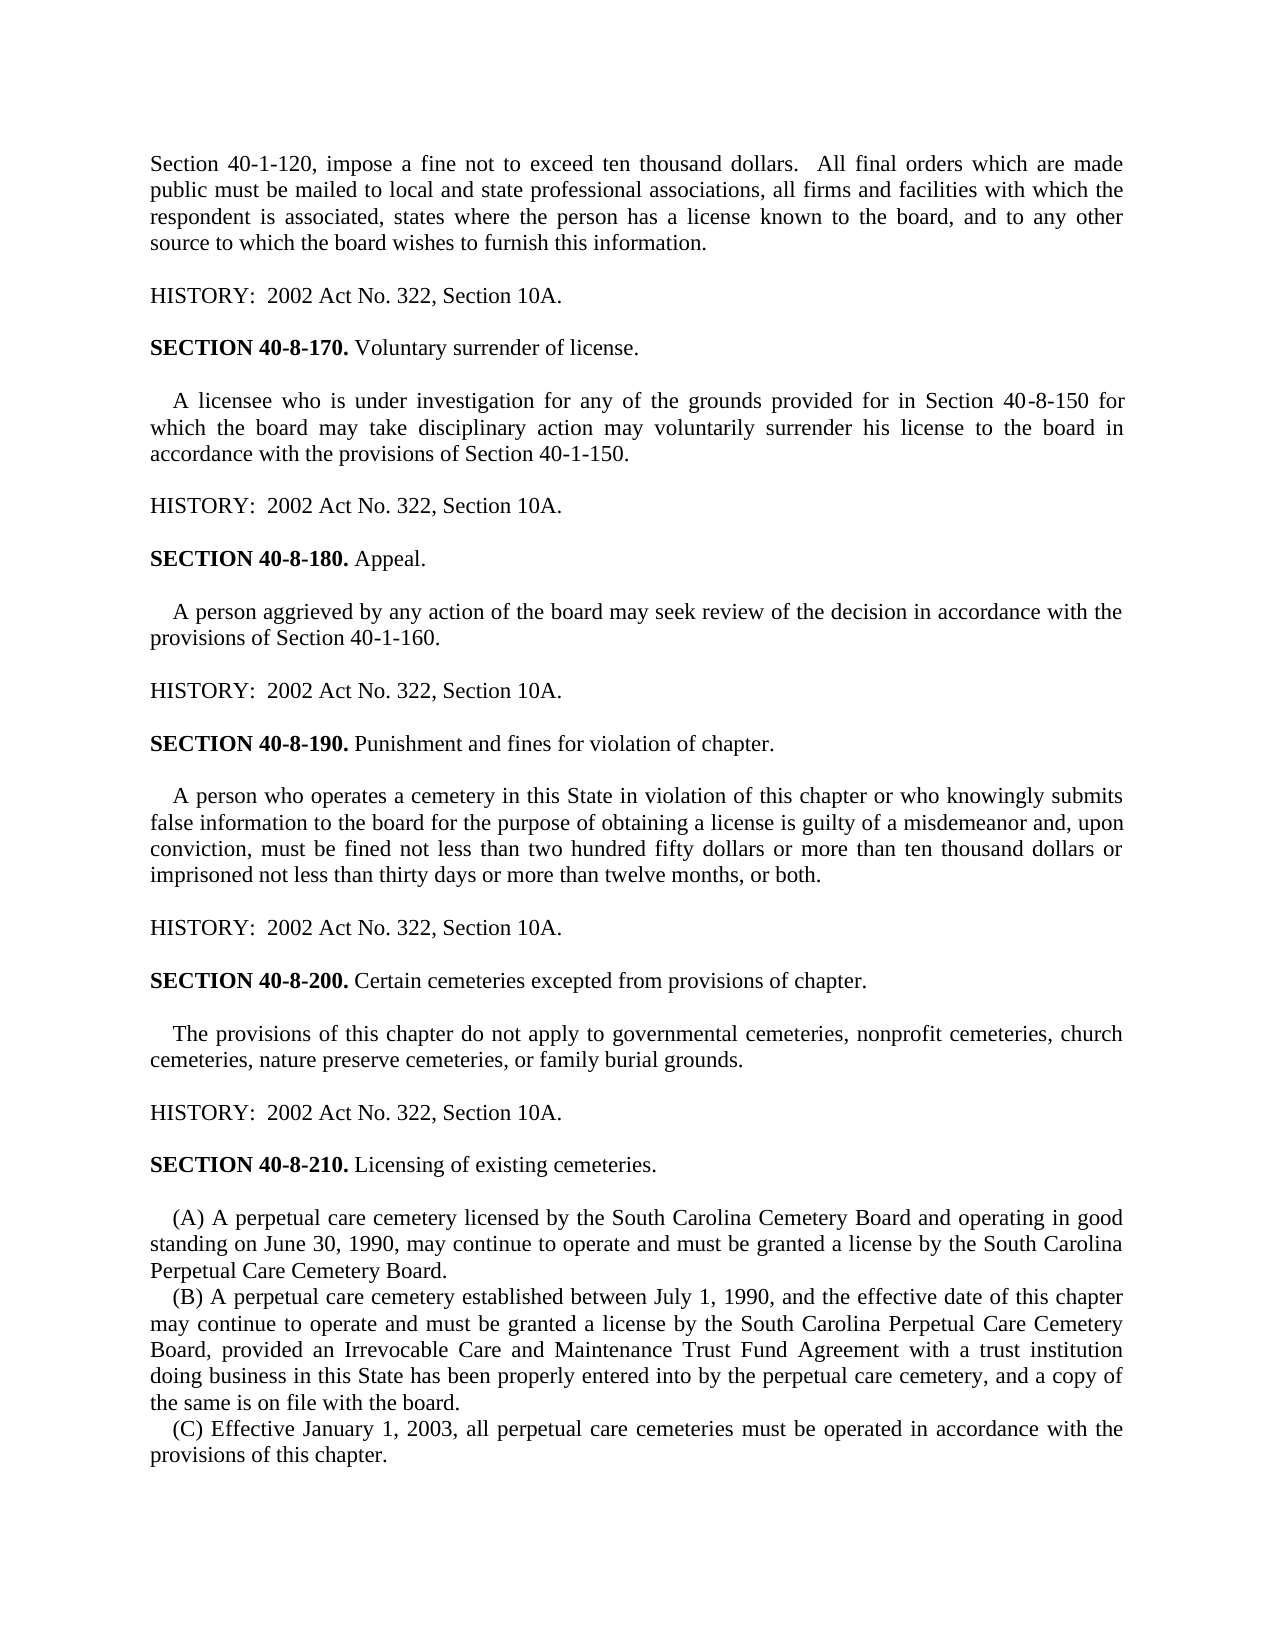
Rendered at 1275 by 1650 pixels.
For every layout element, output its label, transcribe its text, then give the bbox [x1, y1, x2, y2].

text SECTION 40-8-210. Licensing of existing cemeteries. [150, 1151, 1125, 1178]
text HISTORY: 2002 Act No. 322, Section 10A. [150, 493, 1125, 519]
text A person aggrieved by any action of the board may seek review of the decision in accordance with the provisions of Section 40-1-160. [150, 598, 1125, 651]
text HISTORY: 2002 Act No. 322, Section 10A. [150, 914, 1125, 941]
text SECTION 40-8-190. Punishment and fines for violation of chapter. [150, 730, 1125, 756]
text (A) A perpetual care cemetery licensed by the South Carolina Cemetery Board and operating in good standing on June 30, 1990, may continue to operate and must be granted a license by the South Carolina Perpetual Care Cemetery Board. [150, 1204, 1125, 1283]
text SECTION 40-8-180. Appeal. [150, 545, 1125, 572]
text SECTION 40-8-170. Voluntary surrender of license. [150, 334, 1125, 361]
text HISTORY: 2002 Act No. 322, Section 10A. [150, 677, 1125, 703]
text (B) A perpetual care cemetery established between July 1, 1990, and the effective date of this chapter may continue to operate and must be granted a license by the South Carolina Perpetual Care Cemetery Board, provided an Irrevocable Care and Maintenance Trust Fund Agreement with a trust institution doing business in this State has been properly entered into by the perpetual care cemetery, and a copy of the same is on file with the board. [150, 1283, 1125, 1415]
text HISTORY: 2002 Act No. 322, Section 10A. [150, 282, 1125, 308]
text (C) Effective January 1, 2003, all perpetual care cemeteries must be operated in accordance with the provisions of this chapter. [150, 1415, 1125, 1468]
text The provisions of this chapter do not apply to governmental cemeteries, nonprofit cemeteries, church cemeteries, nature preserve cemeteries, or family burial grounds. [150, 1020, 1125, 1072]
text A licensee who is under investigation for any of the grounds provided for in Section 40-8-150 for which the board may take disciplinary action may voluntarily surrender his license to the board in accordance with the provisions of Section 40-1-150. [150, 387, 1125, 466]
text HISTORY: 2002 Act No. 322, Section 10A. [150, 1099, 1125, 1125]
text A person who operates a cemetery in this State in violation of this chapter or who knowingly submits false information to the board for the purpose of obtaining a license is guilty of a misdemeanor and, upon conviction, must be fined not less than two hundred fifty dollars or more than ten thousand dollars or imprisoned not less than thirty days or more than twelve months, or both. [150, 782, 1125, 888]
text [150, 150, 1125, 255]
text SECTION 40-8-200. Certain cemeteries excepted from provisions of chapter. [150, 967, 1125, 993]
